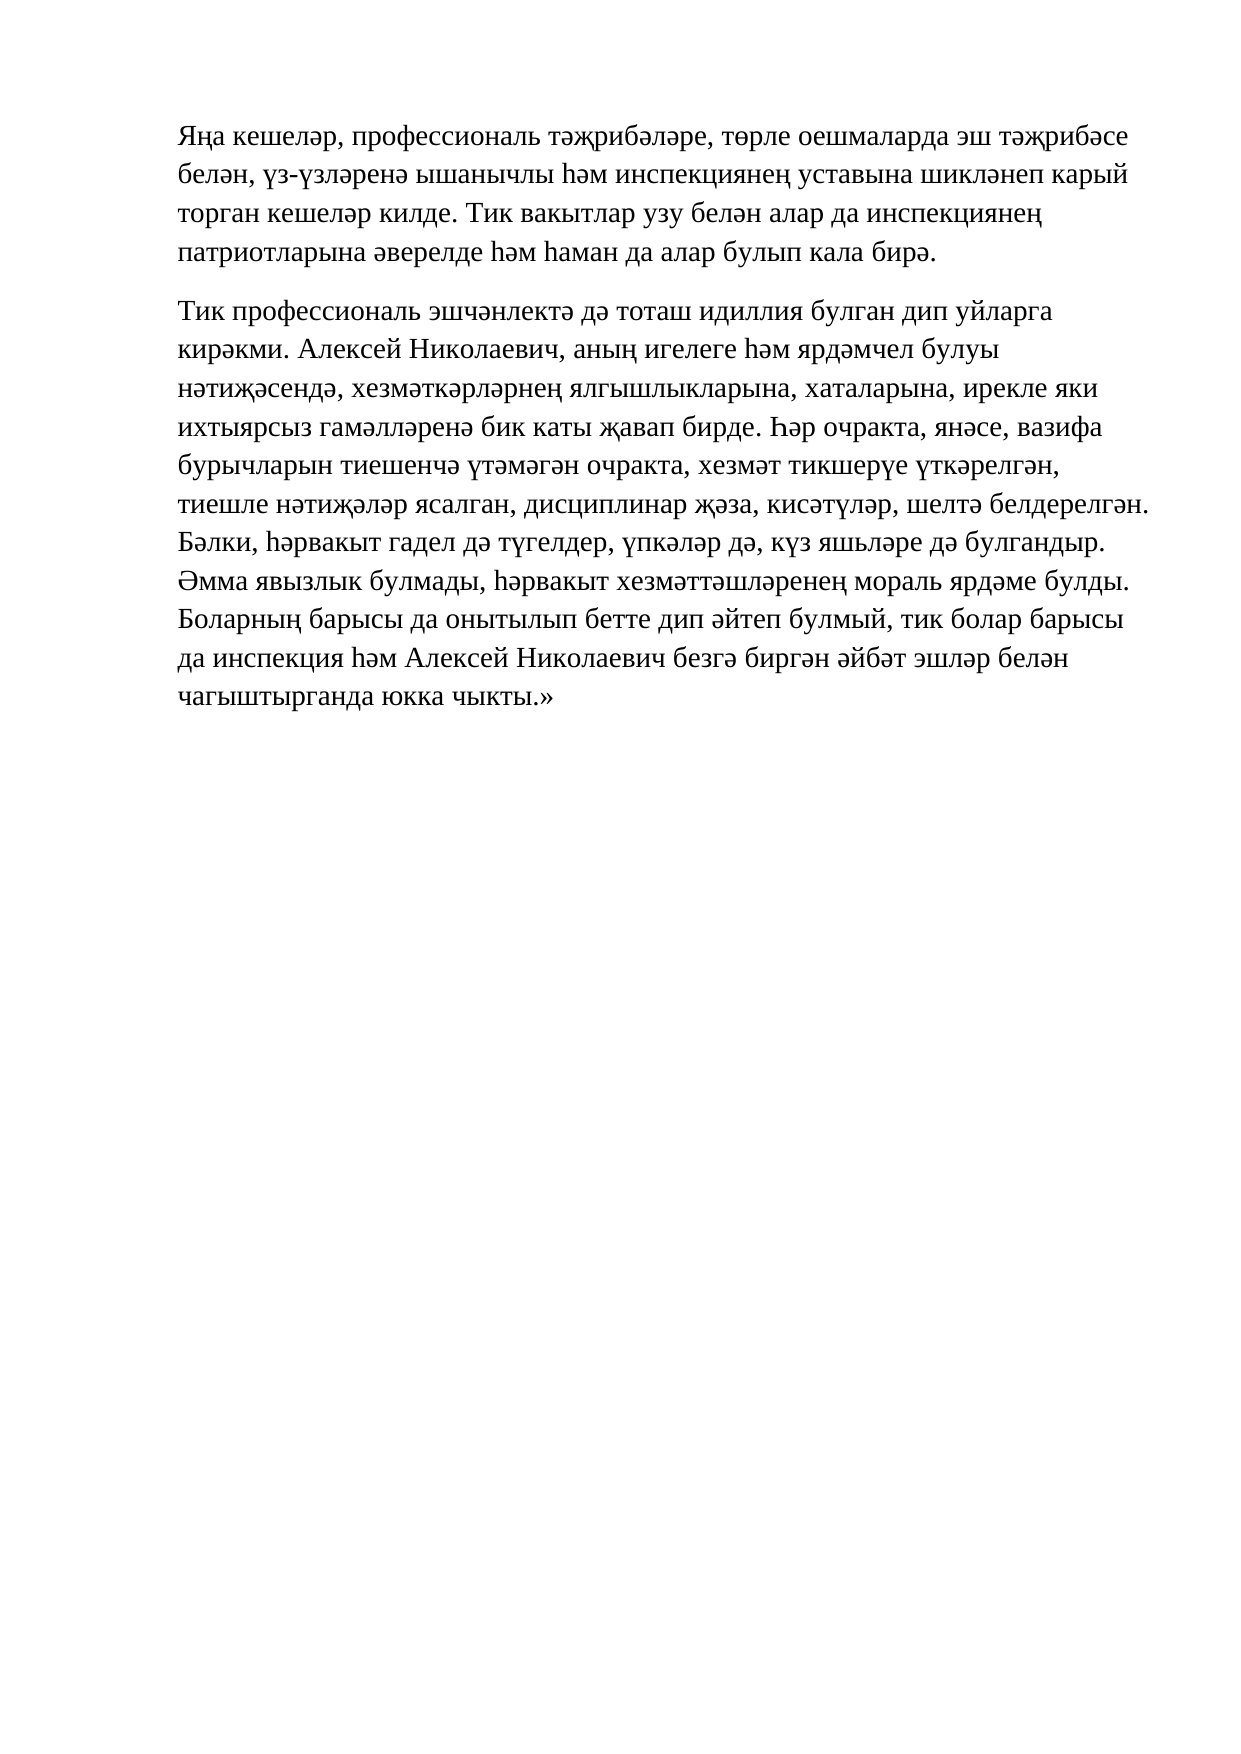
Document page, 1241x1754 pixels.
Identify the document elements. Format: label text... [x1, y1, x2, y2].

text Тик профессиональ эшчәнлектә дә тоташ идиллия булган дип уйларга кирәкми. Алексей Николаевич, аның игелеге һәм ярдәмчел булуы нәтиҗәсендә, хезмәткәрләрнең ялгышлыкларына, хаталарына, ирекле яки ихтыярсыз гамәлләренә бик каты җавап бирде. Һәр очракта, янәсе, вазифа бурычларын тиешенчә үтәмәгән очракта, хезмәт тикшерүе үткәрелгән, тиешле нәтиҗәләр ясалган, дисциплинар җәза, кисәтүләр, шелтә белдерелгән. Бәлки, һәрвакыт гадел дә түгелдер, үпкәләр дә, күз яшьләре дә булгандыр. Әмма явызлык булмады, һәрвакыт хезмәттәшләренең мораль ярдәме булды. Боларның барысы да онытылып бетте дип әйтеп булмый, тик болар барысы да инспекция һәм Алексей Николаевич безгә биргән әйбәт эшләр белән чагыштырганда юкка чыкты.» [177, 293, 1152, 712]
text Яңа кешеләр, профессиональ тәҗрибәләре, төрле оешмаларда эш тәҗрибәсе белән, үз-үзләренә ышанычлы һәм инспекциянең уставына шикләнеп карый торган кешеләр килде. Тик вакытлар узу белән алар да инспекциянең патриотларына әверелде һәм һаман да алар булып кала бирә. [177, 118, 1152, 267]
